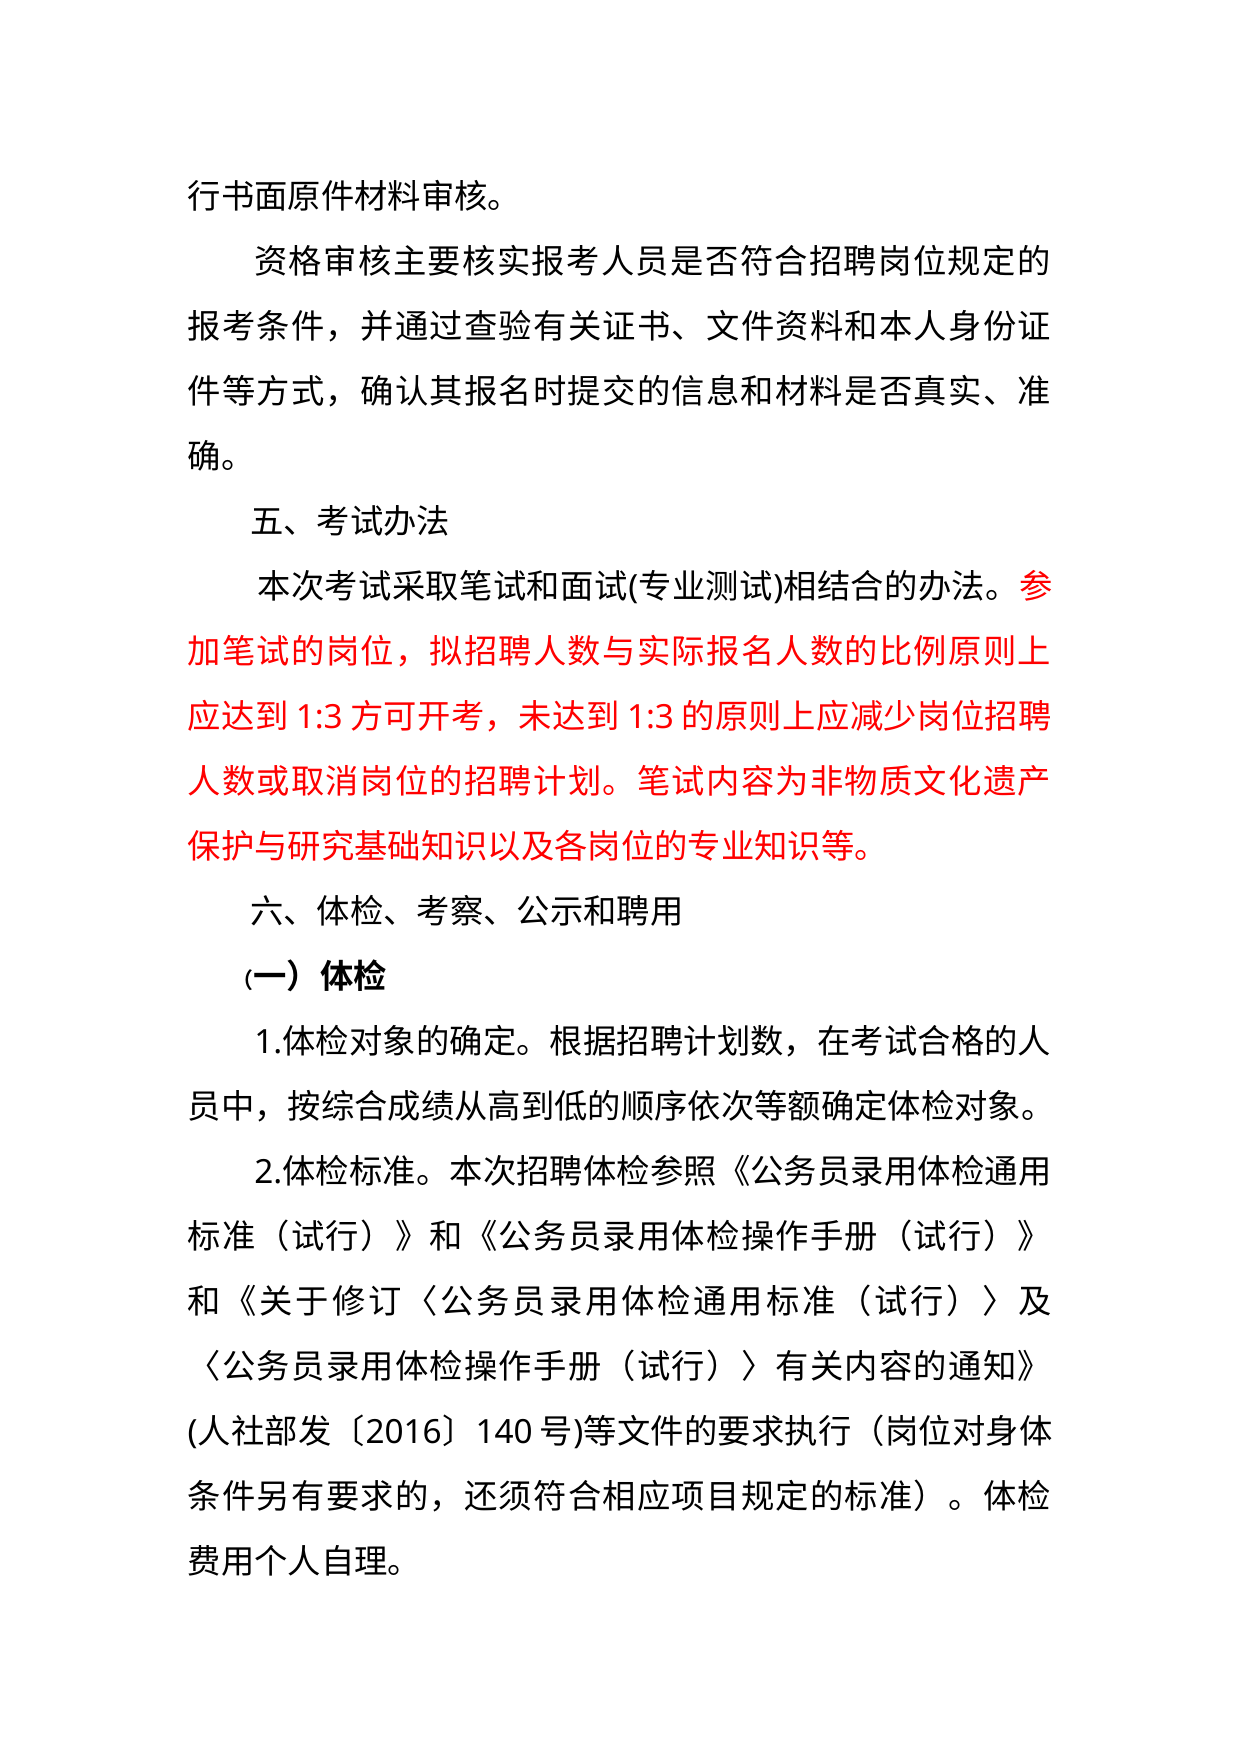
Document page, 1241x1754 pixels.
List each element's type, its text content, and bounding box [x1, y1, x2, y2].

text 1.体检对象的确定。根据招聘计划数，在考试合格的人员中，按综合成绩从高到低的顺序依次等额确定体检对象。 [187, 1007, 1053, 1137]
text 资格审核主要核实报考人员是否符合招聘岗位规定的报考条件，并通过查验有关证书、文件资料和本人身份证件等方式，确认其报名时提交的信息和材料是否真实、准确。 [187, 227, 1053, 487]
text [187, 162, 1053, 227]
text （一）体检 [187, 942, 1053, 1007]
text 本次考试采取笔试和面试(专业测试)相结合的办法。参加笔试的岗位，拟招聘人数与实际报名人数的比例原则上应达到1:3方可开考，未达到1:3的原则上应减少岗位招聘人数或取消岗位的招聘计划。笔试内容为非物质文化遗产保护与研究基础知识以及各岗位的专业知识等。 [187, 552, 1053, 877]
text 2.体检标准。本次招聘体检参照《公务员录用体检通用标准（试行）》和《公务员录用体检操作手册（试行）》和《关于修订〈公务员录用体检通用标准（试行）〉及〈公务员录用体检操作手册（试行）〉有关内容的通知》(人社部发〔2016〕140号)等文件的要求执行（岗位对身体条件另有要求的，还须符合相应项目规定的标准）。体检费用个人自理。 [187, 1137, 1053, 1592]
text 六、体检、考察、公示和聘用 [187, 877, 1053, 942]
text 五、考试办法 [187, 487, 1053, 552]
